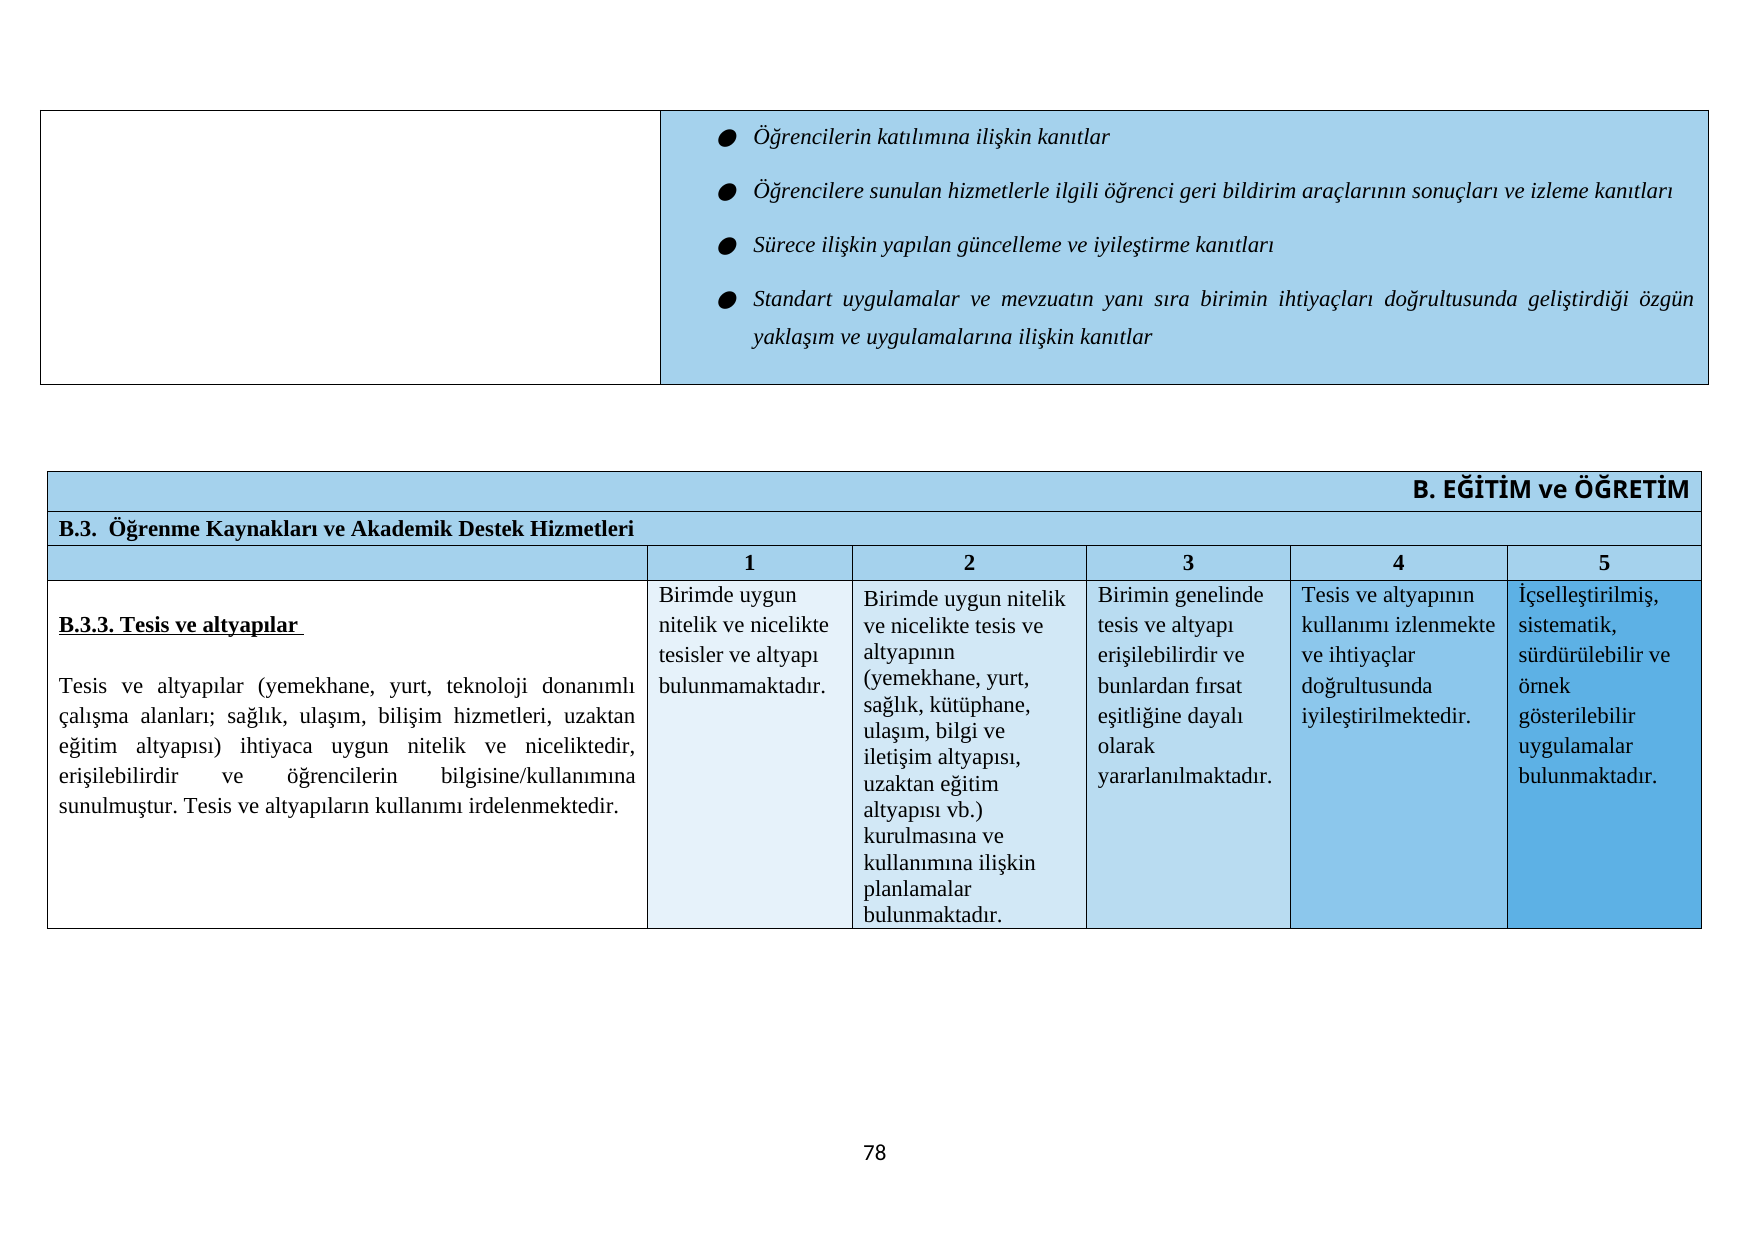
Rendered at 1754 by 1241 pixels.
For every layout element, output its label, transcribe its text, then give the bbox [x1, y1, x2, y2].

table_cell 5 [1508, 546, 1701, 580]
table_cell 3 [1087, 546, 1290, 580]
table_cell B.3. Öğrenme Kaynakları ve Akademik Destek Hizmetleri [48, 512, 1701, 545]
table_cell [48, 581, 647, 928]
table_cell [661, 111, 1708, 384]
table_cell 1 [648, 546, 852, 580]
table_cell Tesis ve altyapının kullanımı izlenmekte ve ihtiyaçlar doğrultusunda iyileştirilmektedir. [1291, 581, 1507, 928]
table_cell Birimde uygun nitelik ve nicelikte tesis ve altyapının (yemekhane, yurt, sağlık, kütüphane, ulaşım, bilgi ve iletişim altyapısı, uzaktan eğitim altyapısı vb.) kurulmasına ve kullanımına ilişkin planlamalar bulunmaktadır. [853, 581, 1086, 928]
table_cell Birimde uygun nitelik ve nicelikte tesisler ve altyapı bulunmamaktadır. [648, 581, 852, 928]
table_cell Birimin genelinde tesis ve altyapı erişilebilirdir ve bunlardan fırsat eşitliğine dayalı olarak yararlanılmaktadır. [1087, 581, 1290, 928]
table_cell [48, 546, 647, 580]
table_cell 4 [1291, 546, 1507, 580]
table_cell 2 [853, 546, 1086, 580]
table_header B. EĞİTİM ve ÖĞRETİM [48, 472, 1701, 511]
table_cell İçselleştirilmiş, sistematik, sürdürülebilir ve örnek gösterilebilir uygulamalar bulunmaktadır. [1508, 581, 1701, 928]
